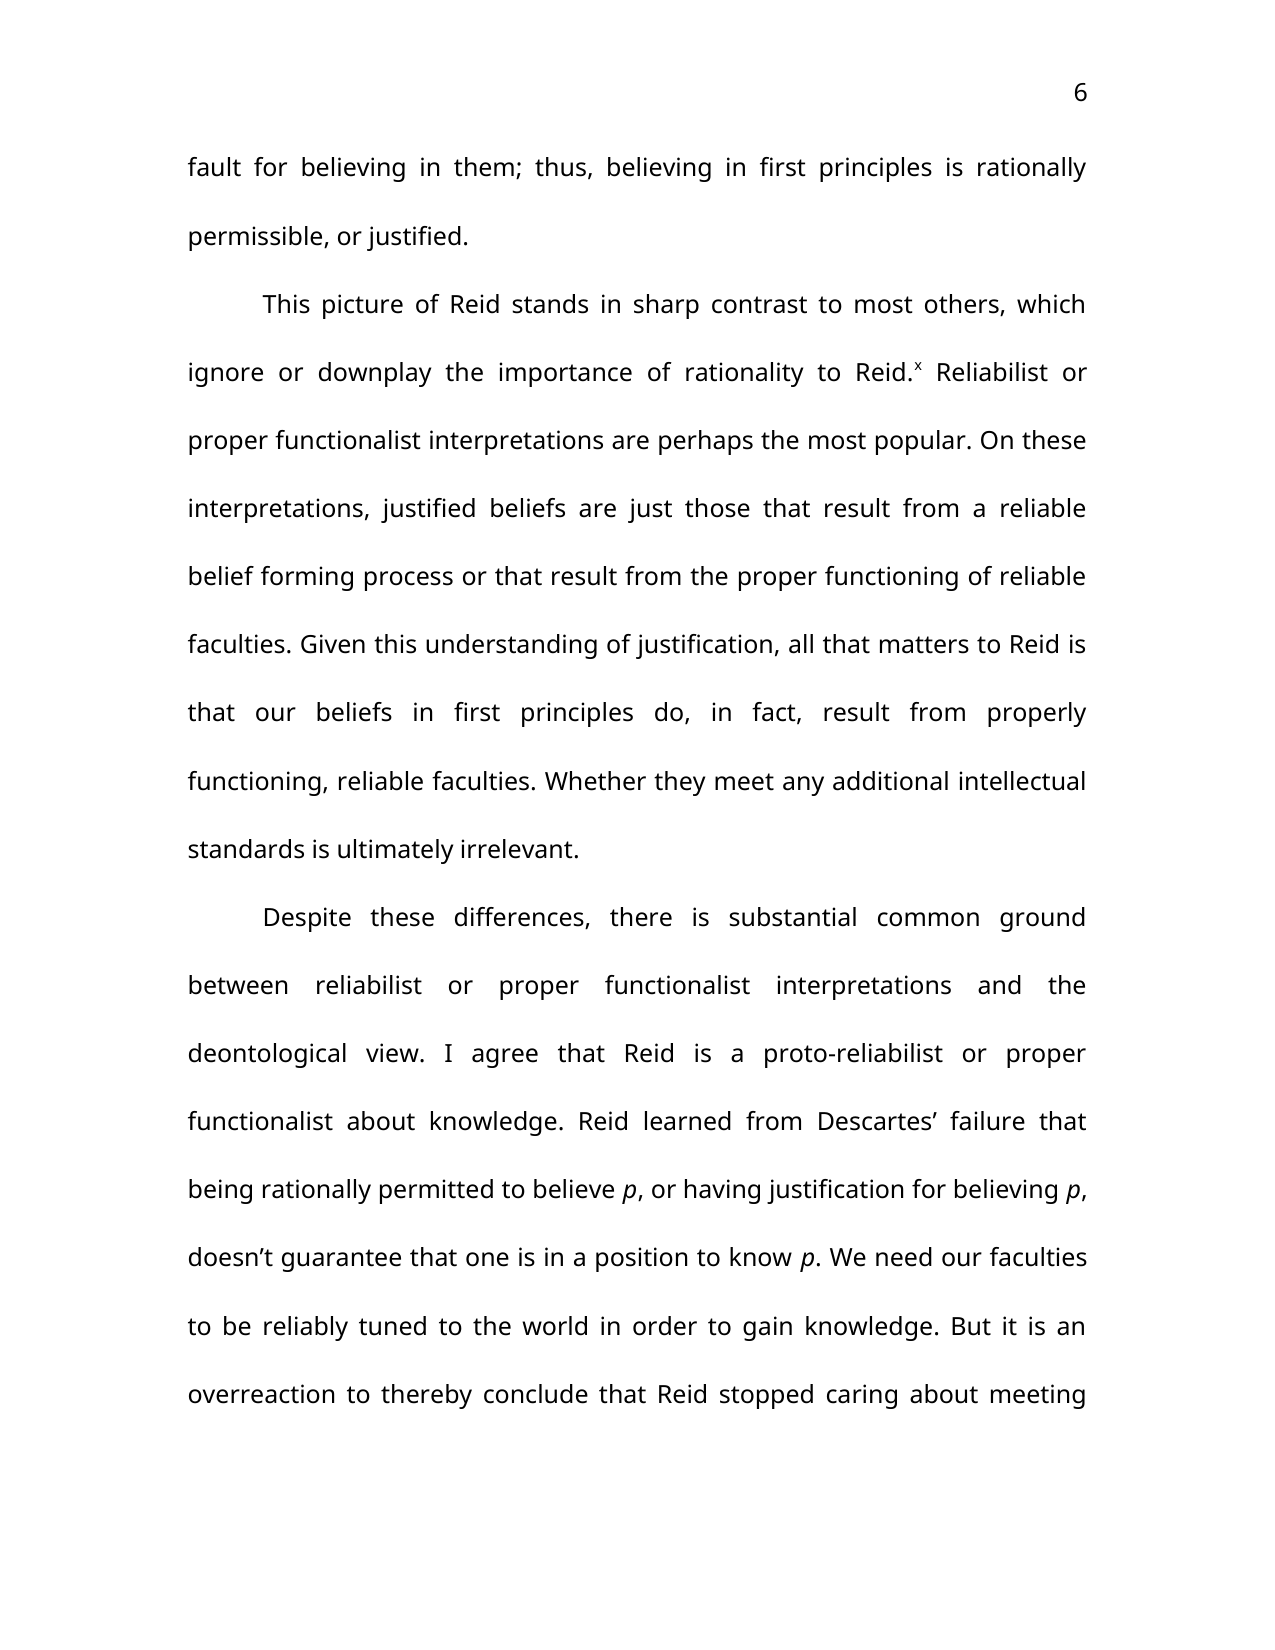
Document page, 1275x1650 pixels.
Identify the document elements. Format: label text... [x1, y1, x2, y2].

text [187, 899, 1087, 1410]
text This picture of Reid stands in sharp contrast to most others, which ignore or downplay the importance of rationality to Reid. Reliabilist or proper functionalist interpretations are perhaps the most popular. On these interpretations, justified beliefs are just those that result from a reliable belief forming process or that result from the proper functioning of reliable faculties. Given this understanding of justification, all that matters to Reid is that our beliefs in first principles do, in fact, result from properly functioning, reliable faculties. Whether they meet any additional intellectual standards is ultimately irrelevant. [187, 286, 1087, 865]
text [187, 150, 1087, 252]
